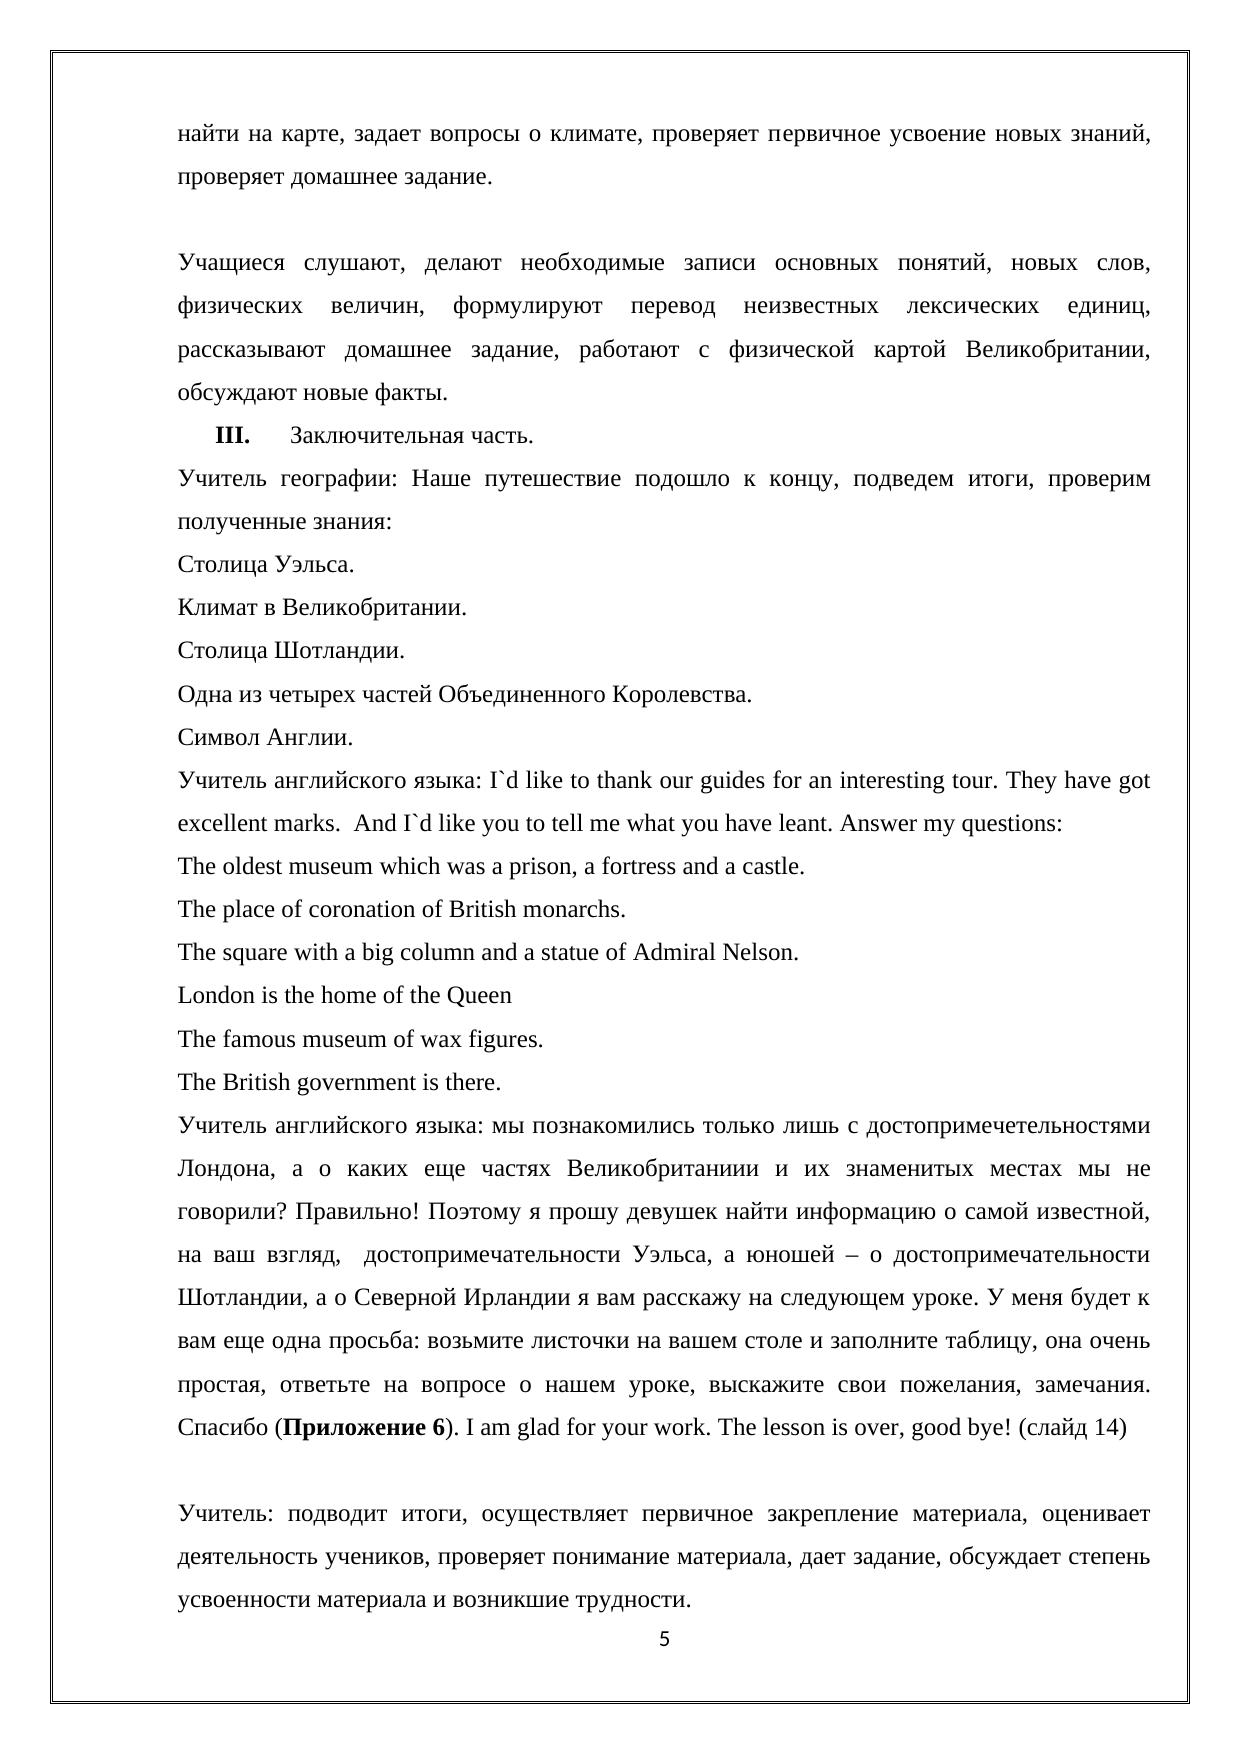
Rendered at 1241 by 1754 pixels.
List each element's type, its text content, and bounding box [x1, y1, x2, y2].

text Учитель английского языка: мы познакомились только лишь с достопримечетельностями Лондона, а о каких еще частях Великобританиии и их знаменитых местах мы не говорили? Правильно! Поэтому я прошу девушек найти информацию о самой известной, на ваш взгляд, достопримечательности Уэльса, а юношей – о достопримечательности Шотландии, а о Северной Ирландии я вам расскажу на следующем уроке. У меня будет к вам еще одна просьба: возьмите листочки на вашем столе и заполните таблицу, она очень простая, ответьте на вопросе о нашем уроке, выскажите свои пожелания, замечания. Спасибо (Приложение 6). I am glad for your work. The lesson is over, good bye! (слайд 14) [177, 1110, 1152, 1441]
text Учащиеся слушают, делают необходимые записи основных понятий, новых слов, физических величин, формулируют перевод неизвестных лексических единиц, рассказывают домашнее задание, работают с физической картой Великобритании, обсуждают новые факты. [177, 247, 1152, 406]
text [177, 118, 1152, 190]
text The square with a big column and a statue of Admiral Nelson. [177, 937, 1152, 966]
text The place of coronation of British monarchs. [177, 894, 1152, 923]
text Учитель географии: Наше путешествие подошло к концу, подведем итоги, проверим полученные знания: [177, 463, 1152, 535]
text Символ Англии. [177, 722, 1152, 751]
text Климат в Великобритании. [177, 592, 1152, 621]
text Столица Уэльса. [177, 549, 1152, 578]
text Одна из четырех частей Объединенного Королевства. [177, 679, 1152, 707]
text The oldest museum which was a prison, a fortress and a castle. [177, 851, 1152, 880]
text Учитель: подводит итоги, осуществляет первичное закрепление материала, оценивает деятельность учеников, проверяет понимание материала, дает задание, обсуждает степень усвоенности материала и возникшие трудности. [177, 1498, 1152, 1613]
text London is the home of the Queen [177, 981, 1152, 1009]
text Столица Шотландии. [177, 636, 1152, 664]
text Учитель английского языка: I`d like to thank our guides for an interesting tour. They have got excellent marks. And I`d like you to tell me what you have leant. Answer my questions: [177, 765, 1152, 837]
text The British government is there. [177, 1067, 1152, 1096]
list Заключительная часть. [215, 420, 1152, 449]
text The famous museum of wax figures. [177, 1024, 1152, 1052]
